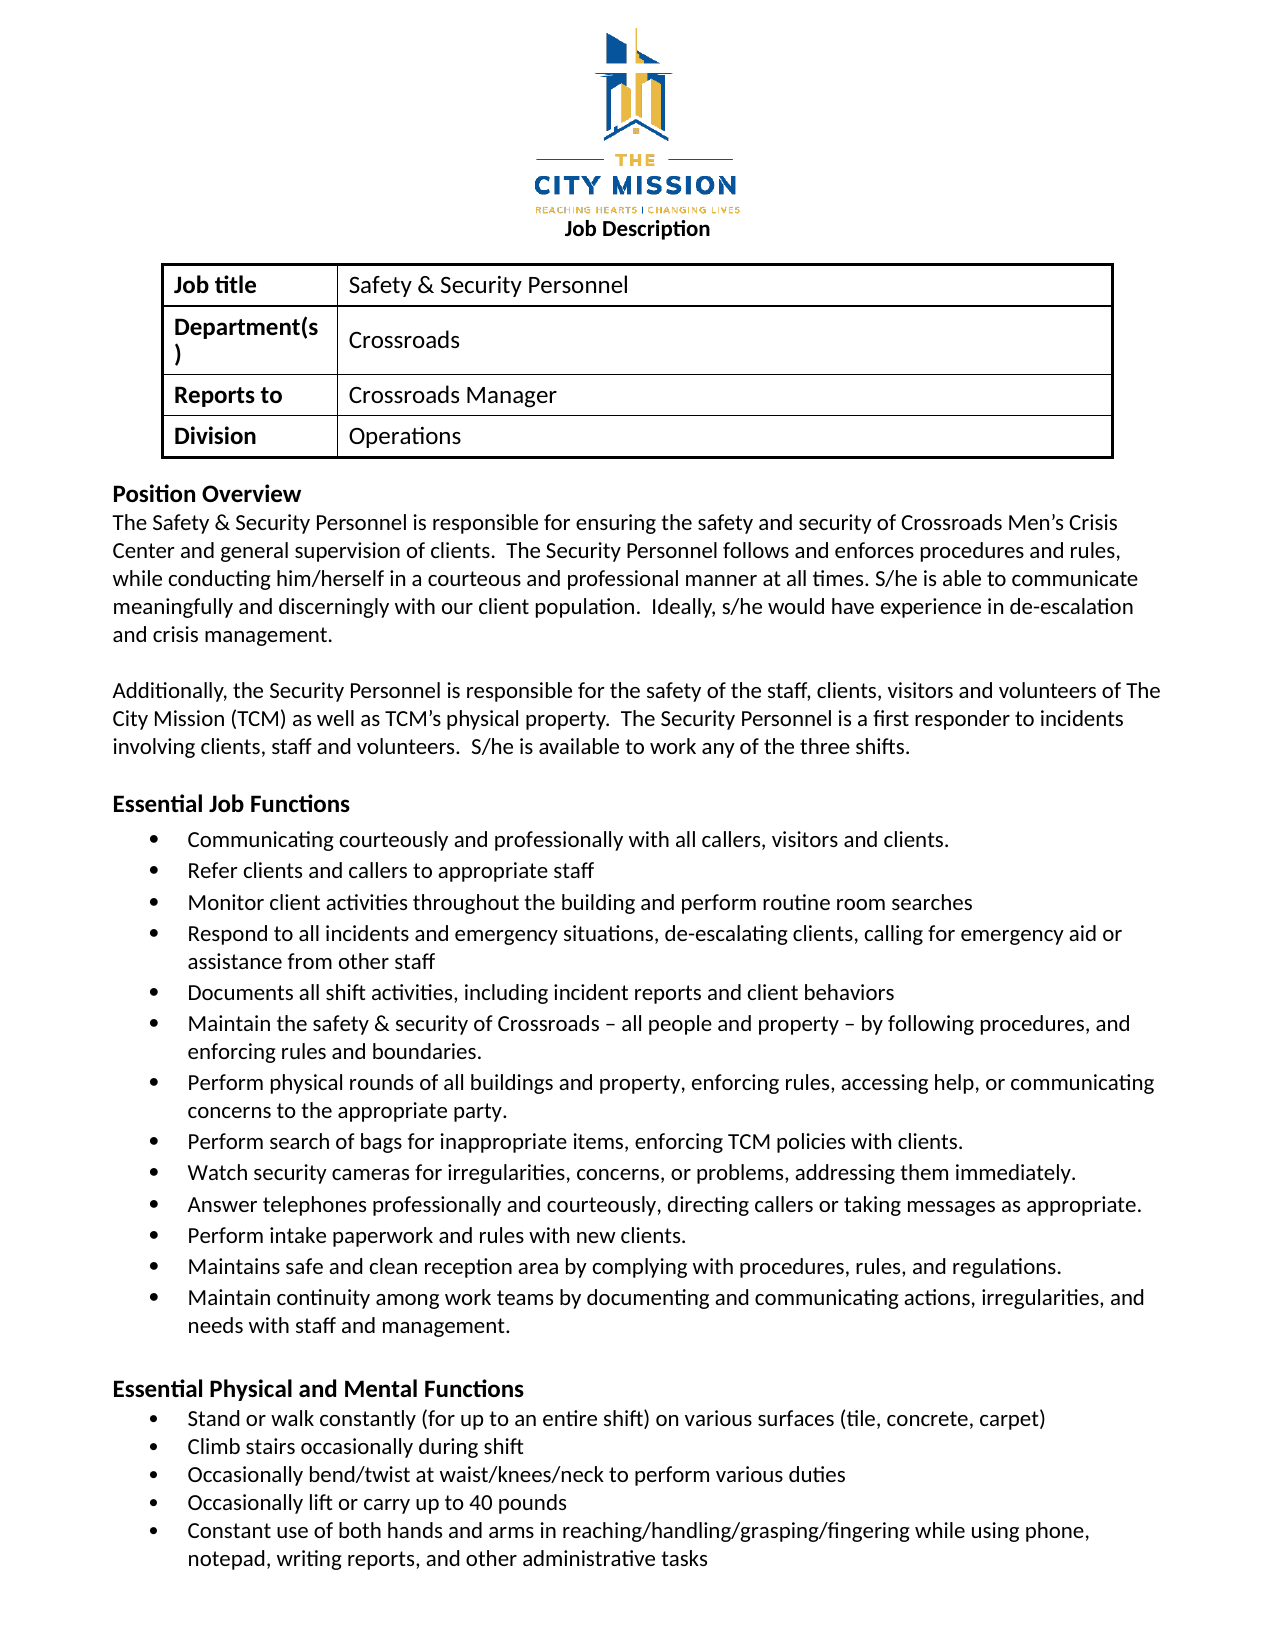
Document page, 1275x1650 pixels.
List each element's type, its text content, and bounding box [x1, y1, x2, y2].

table_cell Operations [338, 416, 1111, 456]
list Respond to all incidents and emergency situations, de-escalating clients, calling for emergency aid or assistance from other staff [150, 919, 1162, 975]
subtitle Essential Job Functions [112, 788, 1162, 819]
text Job Description [112, 214, 1162, 242]
table_cell Division [164, 416, 337, 456]
table_header Safety & Security Personnel [338, 266, 1111, 305]
list Occasionally bend/twist at waist/knees/neck to perform various duties [150, 1460, 1162, 1488]
picture [535, 28, 741, 216]
subtitle Position Overview [112, 260, 1162, 508]
table_cell Crossroads [338, 307, 1111, 374]
list Perform physical rounds of all buildings and property, enforcing rules, accessing help, or communicating concerns to the appropriate party. [150, 1068, 1162, 1124]
list Stand or walk constantly (for up to an entire shift) on various surfaces (tile, concrete, carpet) [150, 1404, 1162, 1432]
list Constant use of both hands and arms in reaching/handling/grasping/fingering while using phone, notepad, writing reports, and other administrative tasks [150, 1516, 1162, 1572]
table_cell Crossroads Manager [338, 375, 1111, 415]
list Climb stairs occasionally during shift [150, 1432, 1162, 1460]
list Monitor client activities throughout the building and perform routine room searches [150, 888, 1162, 916]
list Watch security cameras for irregularities, concerns, or problems, addressing them immediately. [150, 1158, 1162, 1187]
table_header Job title [164, 266, 337, 305]
table_cell Department(s) [164, 307, 337, 374]
list Perform search of bags for inappropriate items, enforcing TCM policies with clients. [150, 1127, 1162, 1155]
text Essential Physical and Mental Functions [112, 1373, 1162, 1404]
list Perform intake paperwork and rules with new clients. [150, 1221, 1162, 1249]
list Refer clients and callers to appropriate staff [150, 856, 1162, 884]
list Communicating courteously and professionally with all callers, visitors and clients. [150, 825, 1162, 853]
list Answer telephones professionally and courteously, directing callers or taking messages as appropriate. [150, 1190, 1162, 1218]
table_cell Reports to [164, 375, 337, 415]
subtitle The Safety & Security Personnel is responsible for ensuring the safety and security of Crossroads Men’s Crisis Center and general supervision of clients. The Security Personnel follows and enforces procedures and rules, while conducting him/herself in a courteous and professional manner at all times. S/he is able to communicate meaningfully and discerningly with our client population. Ideally, s/he would have experience in de-escalation and crisis management. [112, 508, 1162, 648]
list Maintains safe and clean reception area by complying with procedures, rules, and regulations. [150, 1252, 1162, 1280]
list Occasionally lift or carry up to 40 pounds [150, 1488, 1162, 1516]
list Documents all shift activities, including incident reports and client behaviors [150, 978, 1162, 1006]
list Maintain the safety & security of Crossroads – all people and property – by following procedures, and enforcing rules and boundaries. [150, 1009, 1162, 1065]
subtitle Additionally, the Security Personnel is responsible for the safety of the staff, clients, visitors and volunteers of The City Mission (TCM) as well as TCM’s physical property. The Security Personnel is a first responder to incidents involving clients, staff and volunteers. S/he is available to work any of the three shifts. [112, 676, 1162, 761]
list Maintain continuity among work teams by documenting and communicating actions, irregularities, and needs with staff and management. [150, 1283, 1162, 1339]
